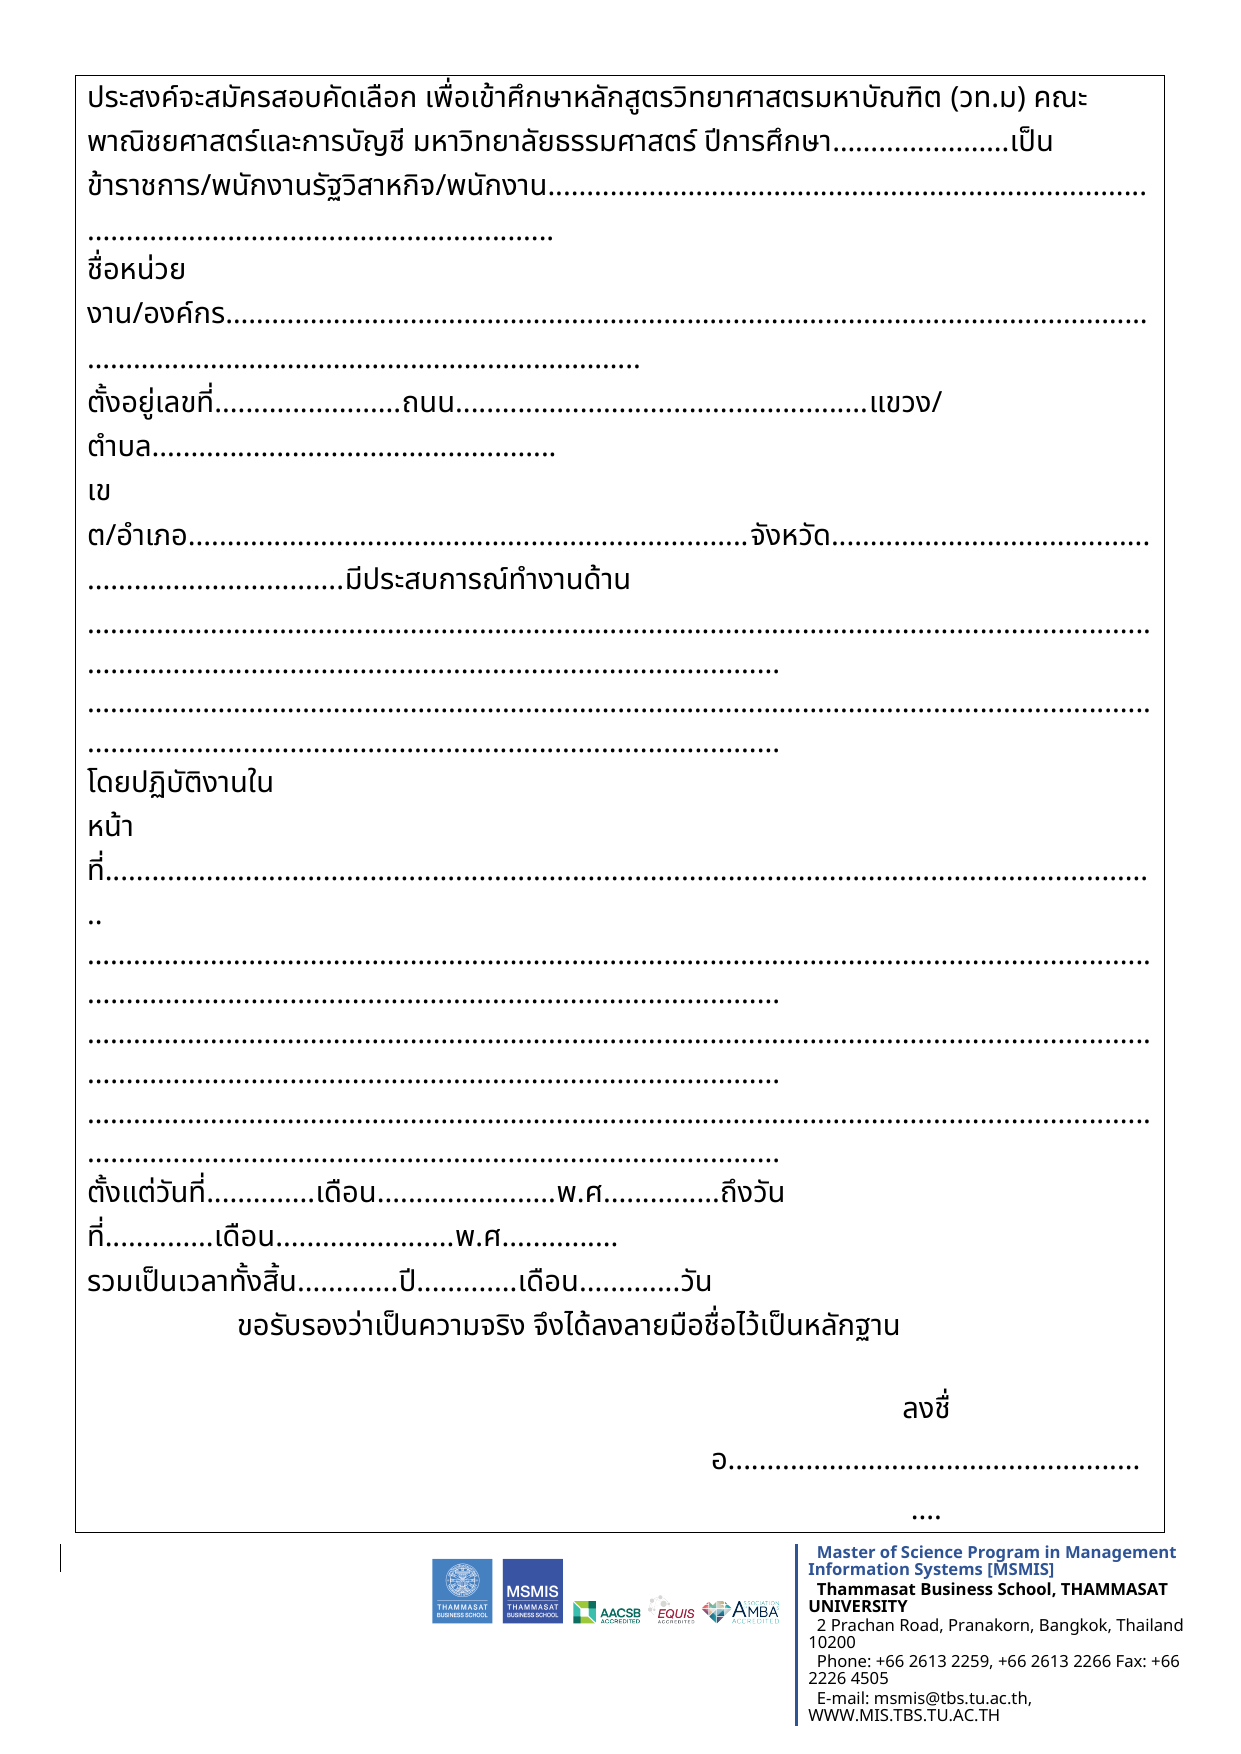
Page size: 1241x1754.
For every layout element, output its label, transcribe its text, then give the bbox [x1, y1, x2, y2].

picture [424, 1552, 787, 1631]
